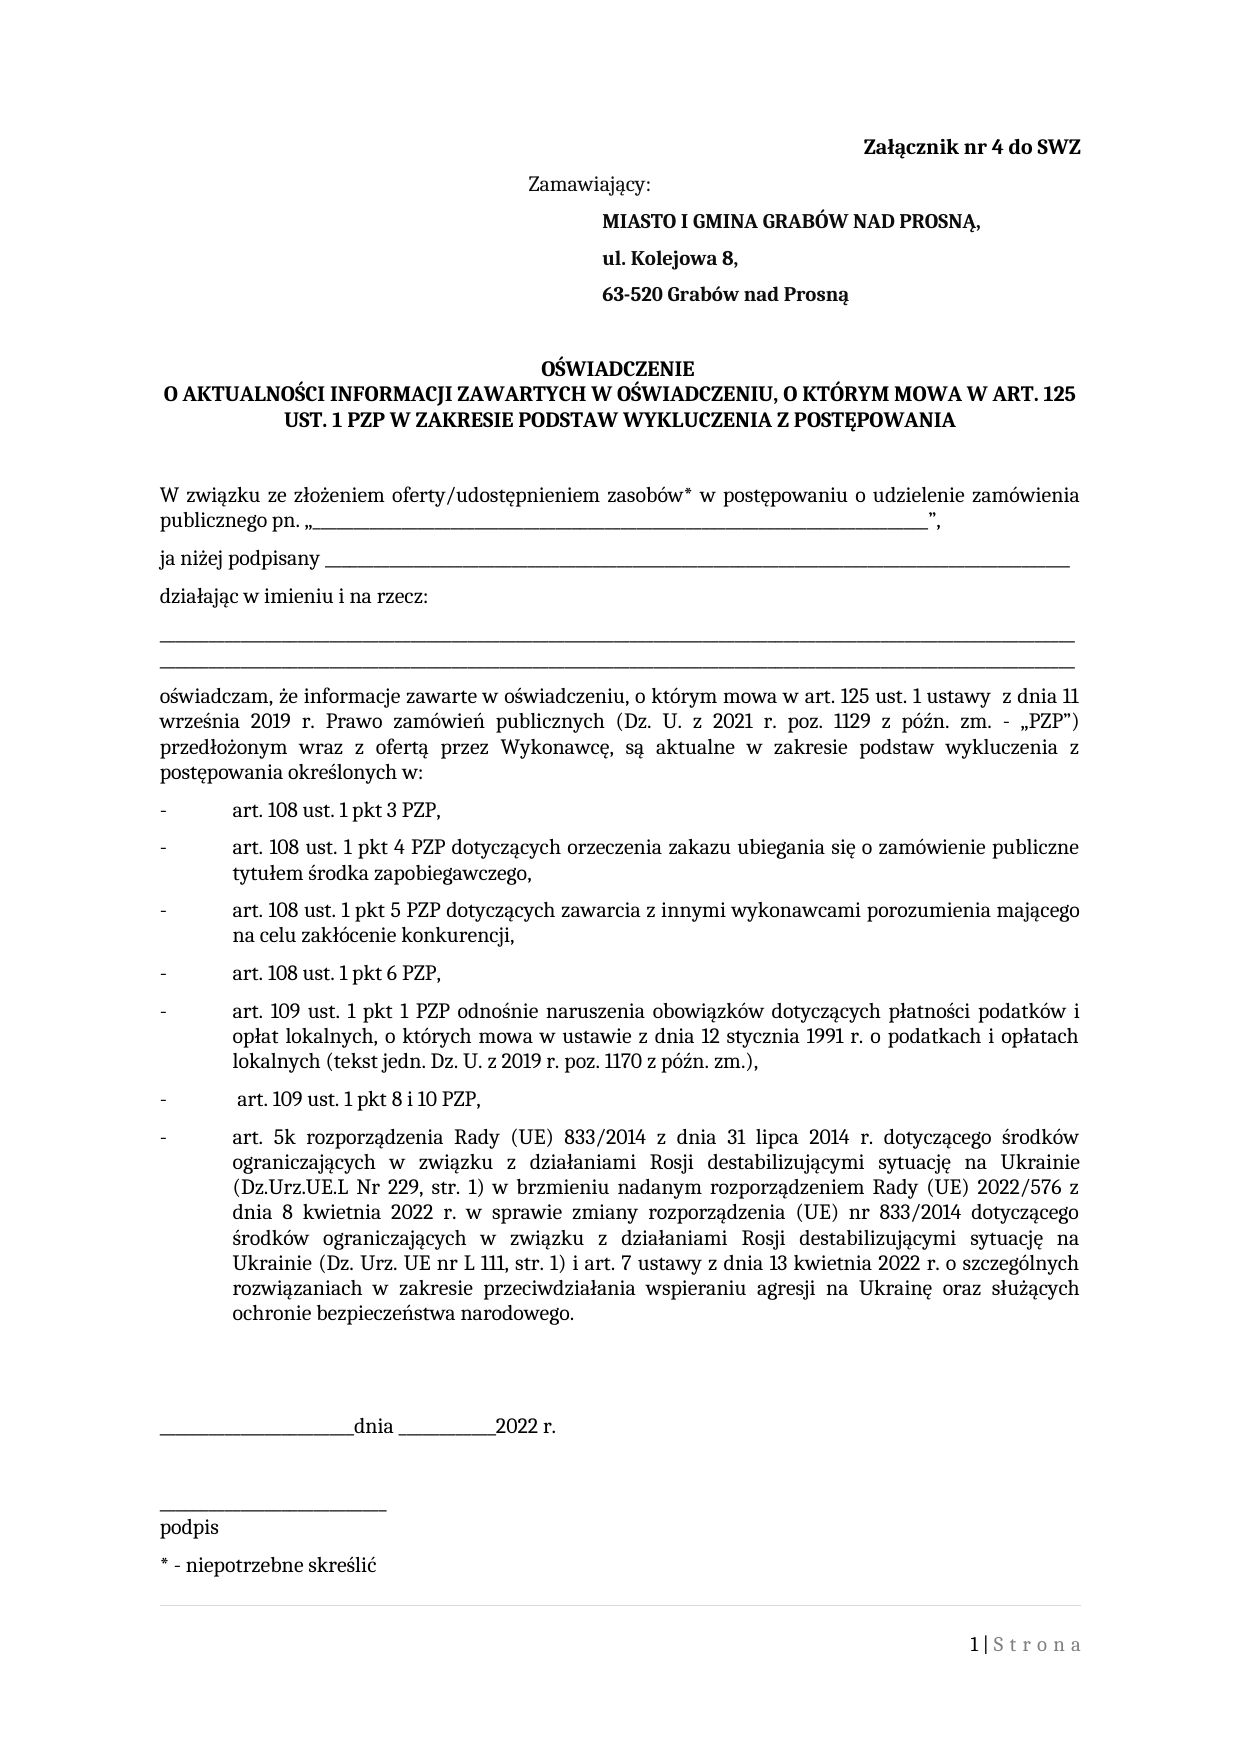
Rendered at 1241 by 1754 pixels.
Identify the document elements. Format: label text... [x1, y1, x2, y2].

text działając w imieniu i na rzecz: [159, 583, 1081, 609]
text ul. Kolejowa 8, [602, 246, 1081, 270]
text OŚWIADCZENIE O AKTUALNOŚCI INFORMACJI ZAWARTYCH W OŚWIADCZENIU, O KTÓRYM MOWA W ART. 125 UST. 1 PZP W ZAKRESIE PODSTAW WYKLUCZENIA Z POSTĘPOWANIA [159, 357, 1081, 433]
text - art. 109 ust. 1 pkt 1 PZP odnośnie naruszenia obowiązków dotyczących płatności podatków i opłat lokalnych, o których mowa w ustawie z dnia 12 stycznia 1991 r. o podatkach i opłatach lokalnych (tekst jedn. Dz. U. z 2019 r. poz. 1170 z późn. zm.), [159, 999, 1081, 1074]
text __________________________________________________________________________________________________________________________________________________________________________________________________________________________________ [159, 621, 1081, 672]
text - art. 108 ust. 1 pkt 3 PZP, [159, 797, 1081, 823]
text 63-520 Grabów nad Prosną [602, 283, 1081, 307]
text oświadczam, że informacje zawarte w oświadczeniu, o którym mowa w art. 125 ust. 1 ustawy z dnia 11 września 2019 r. Prawo zamówień publicznych (Dz. U. z 2021 r. poz. 1129 z późn. zm. - „PZP”) przedłożonym wraz z ofertą przez Wykonawcę, są aktualne w zakresie podstaw wykluczenia z postępowania określonych w: [159, 684, 1081, 785]
text * - niepotrzebne skreślić [159, 1552, 1081, 1578]
text Załącznik nr 4 do SWZ [159, 134, 1081, 160]
text ja niżej podpisany ____________________________________________________________________________________________ [159, 546, 1081, 571]
text ____________________________ podpis [159, 1489, 1081, 1540]
text - art. 109 ust. 1 pkt 8 i 10 PZP, [159, 1087, 1081, 1112]
text - art. 108 ust. 1 pkt 6 PZP, [159, 961, 1081, 986]
text Zamawiający: [454, 172, 1081, 197]
text - art. 108 ust. 1 pkt 4 PZP dotyczących orzeczenia zakazu ubiegania się o zamówienie publiczne tytułem środka zapobiegawczego, [159, 835, 1081, 886]
text ________________________dnia ____________2022 r. [159, 1414, 1081, 1439]
text - art. 5k rozporządzenia Rady (UE) 833/2014 z dnia 31 lipca 2014 r. dotyczącego środków ograniczających w związku z działaniami Rosji destabilizującymi sytuację na Ukrainie (Dz.Urz.UE.L Nr 229, str. 1) w brzmieniu nadanym rozporządzeniem Rady (UE) 2022/576 z dnia 8 kwietnia 2022 r. w sprawie zmiany rozporządzenia (UE) nr 833/2014 dotyczącego środków ograniczających w związku z działaniami Rosji destabilizującymi sytuację na Ukrainie (Dz. Urz. UE nr L 111, str. 1) i art. 7 ustawy z dnia 13 kwietnia 2022 r. o szczególnych rozwiązaniach w zakresie przeciwdziałania wspieraniu agresji na Ukrainę oraz służących ochronie bezpieczeństwa narodowego. [159, 1124, 1081, 1326]
text - art. 108 ust. 1 pkt 5 PZP dotyczących zawarcia z innymi wykonawcami porozumienia mającego na celu zakłócenie konkurencji, [159, 898, 1081, 948]
text MIASTO I GMINA GRABÓW NAD PROSNĄ, [602, 210, 1081, 234]
text W związku ze złożeniem oferty/udostępnieniem zasobów* w postępowaniu o udzielenie zamówienia publicznego pn. „____________________________________________________________________________”, [159, 483, 1081, 533]
